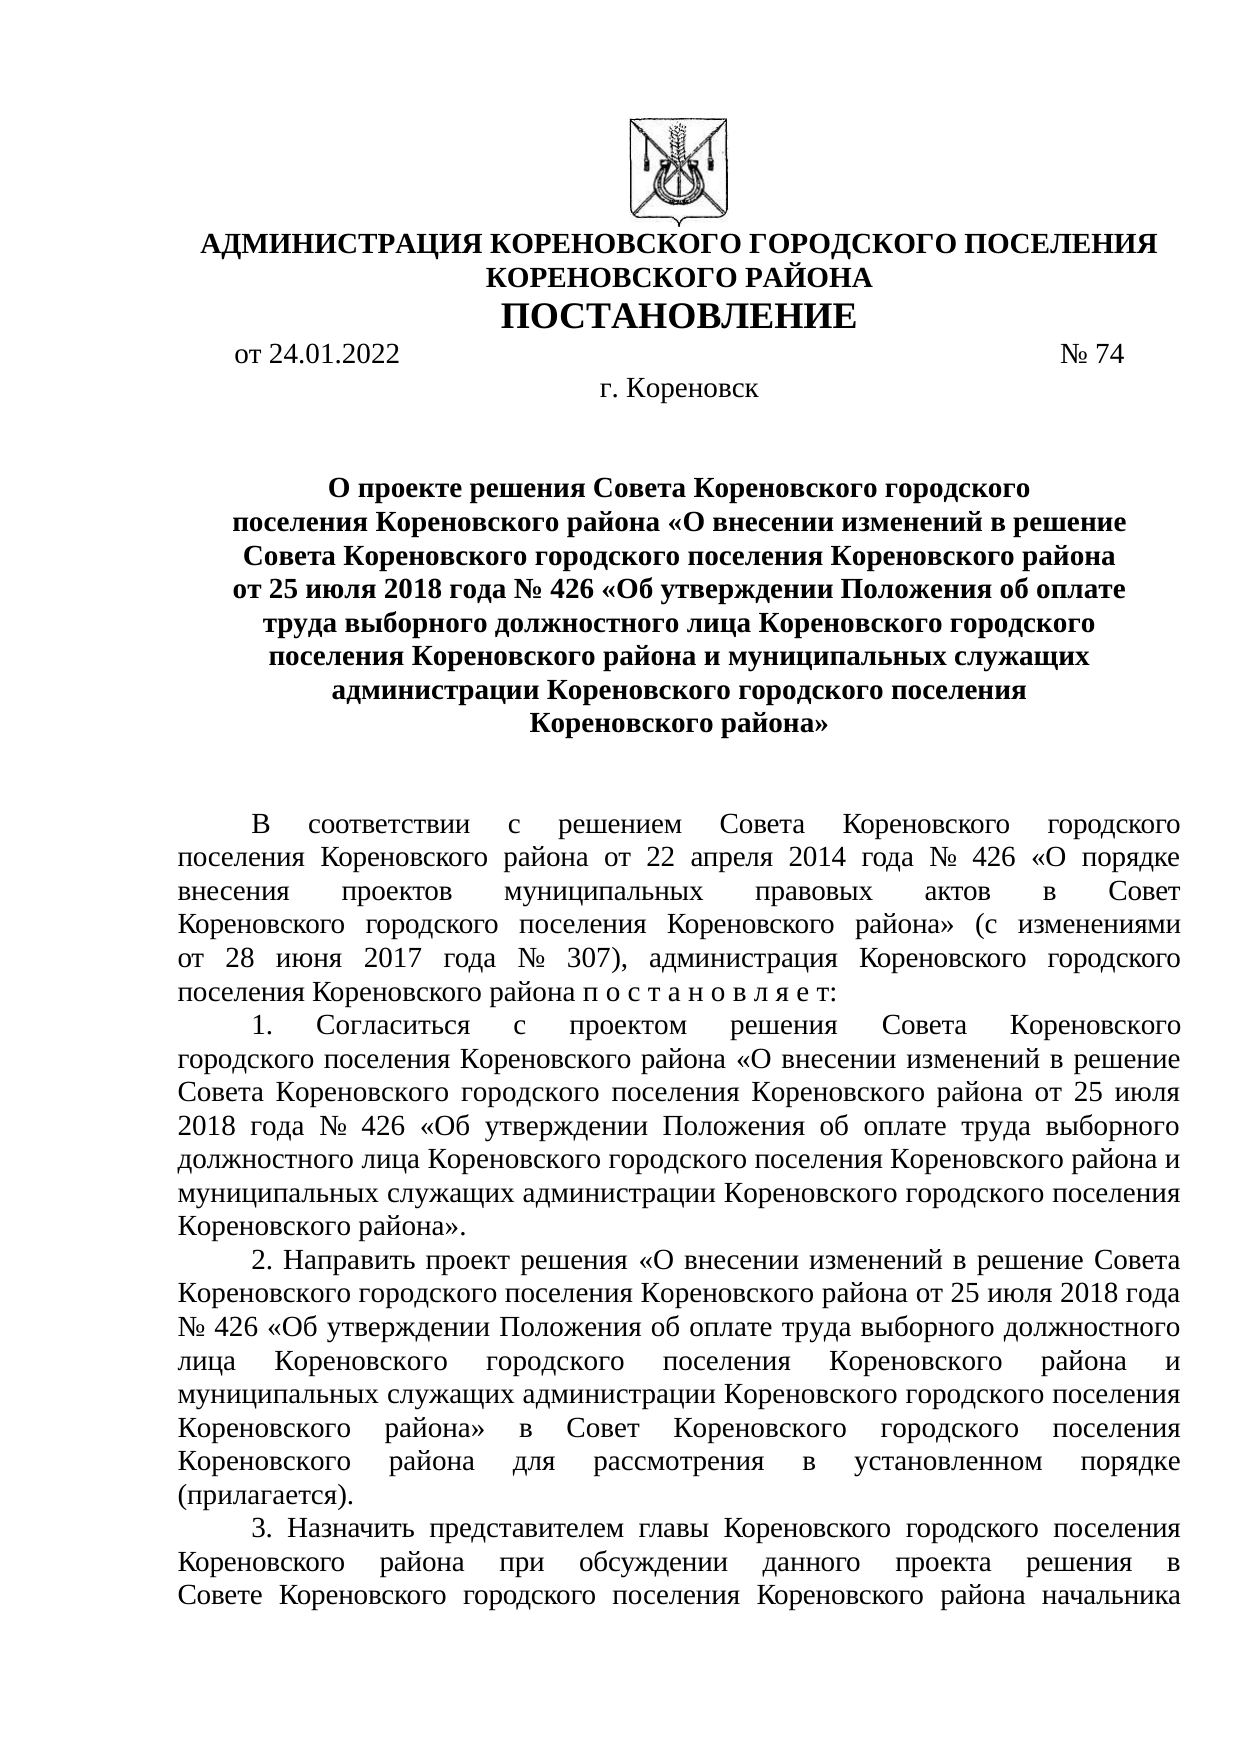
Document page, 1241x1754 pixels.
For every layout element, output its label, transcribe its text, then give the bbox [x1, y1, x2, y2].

text 1. Согласиться с проектом решения Совета Кореновского городского поселения Кореновского района «О внесении изменений в решение Совета Кореновского городского поселения Кореновского района от 25 июля 2018 года № 426 «Об утверждении Положения об оплате труда выборного должностного лица Кореновского городского поселения Кореновского района и муниципальных служащих администрации Кореновского городского поселения Кореновского района». [177, 1007, 1181, 1242]
text АДМИНИСТРАЦИЯ КОРЕНОВСКОГО ГОРОДСКОГО ПОСЕЛЕНИЯ [177, 226, 1181, 260]
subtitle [177, 1510, 1181, 1611]
picture [629, 118, 729, 227]
text Кореновского района» [177, 705, 1181, 739]
text от 25 июля 2018 года № 426 «Об утверждении Положения об оплате [177, 571, 1181, 605]
text О проекте решения Совета Кореновского городского [177, 471, 1181, 504]
text от 24.01.2022 № 74 [177, 336, 1181, 370]
text ПОСТАНОВЛЕНИЕ [177, 293, 1181, 336]
text КОРЕНОВСКОГО РАЙОНА [177, 260, 1181, 293]
text труда выборного должностного лица Кореновского городского [177, 605, 1181, 638]
text 2. Направить проект решения «О внесении изменений в решение Совета Кореновского городского поселения Кореновского района от 25 июля 2018 года № 426 «Об утверждении Положения об оплате труда выборного должностного лица Кореновского городского поселения Кореновского района и муниципальных служащих администрации Кореновского городского поселения Кореновского района» в Совет Кореновского городского поселения Кореновского района для рассмотрения в установленном порядке (прилагается). [177, 1242, 1181, 1510]
subtitle В соответствии с решением Совета Кореновского городского поселения Кореновского района от 22 апреля 2014 года № 426 «О порядке внесения проектов муниципальных правовых актов в Совет Кореновского городского поселения Кореновского района» (с изменениями от 28 июня 2017 года № 307), администрация Кореновского городского поселения Кореновского района п о с т а н о в л я е т: [177, 806, 1181, 1007]
text Совета Кореновского городского поселения Кореновского района [177, 538, 1181, 571]
text г. Кореновск [177, 370, 1181, 403]
text поселения Кореновского района и муниципальных служащих администрации Кореновского городского поселения [177, 638, 1181, 705]
text поселения Кореновского района «О внесении изменений в решение [177, 504, 1181, 538]
